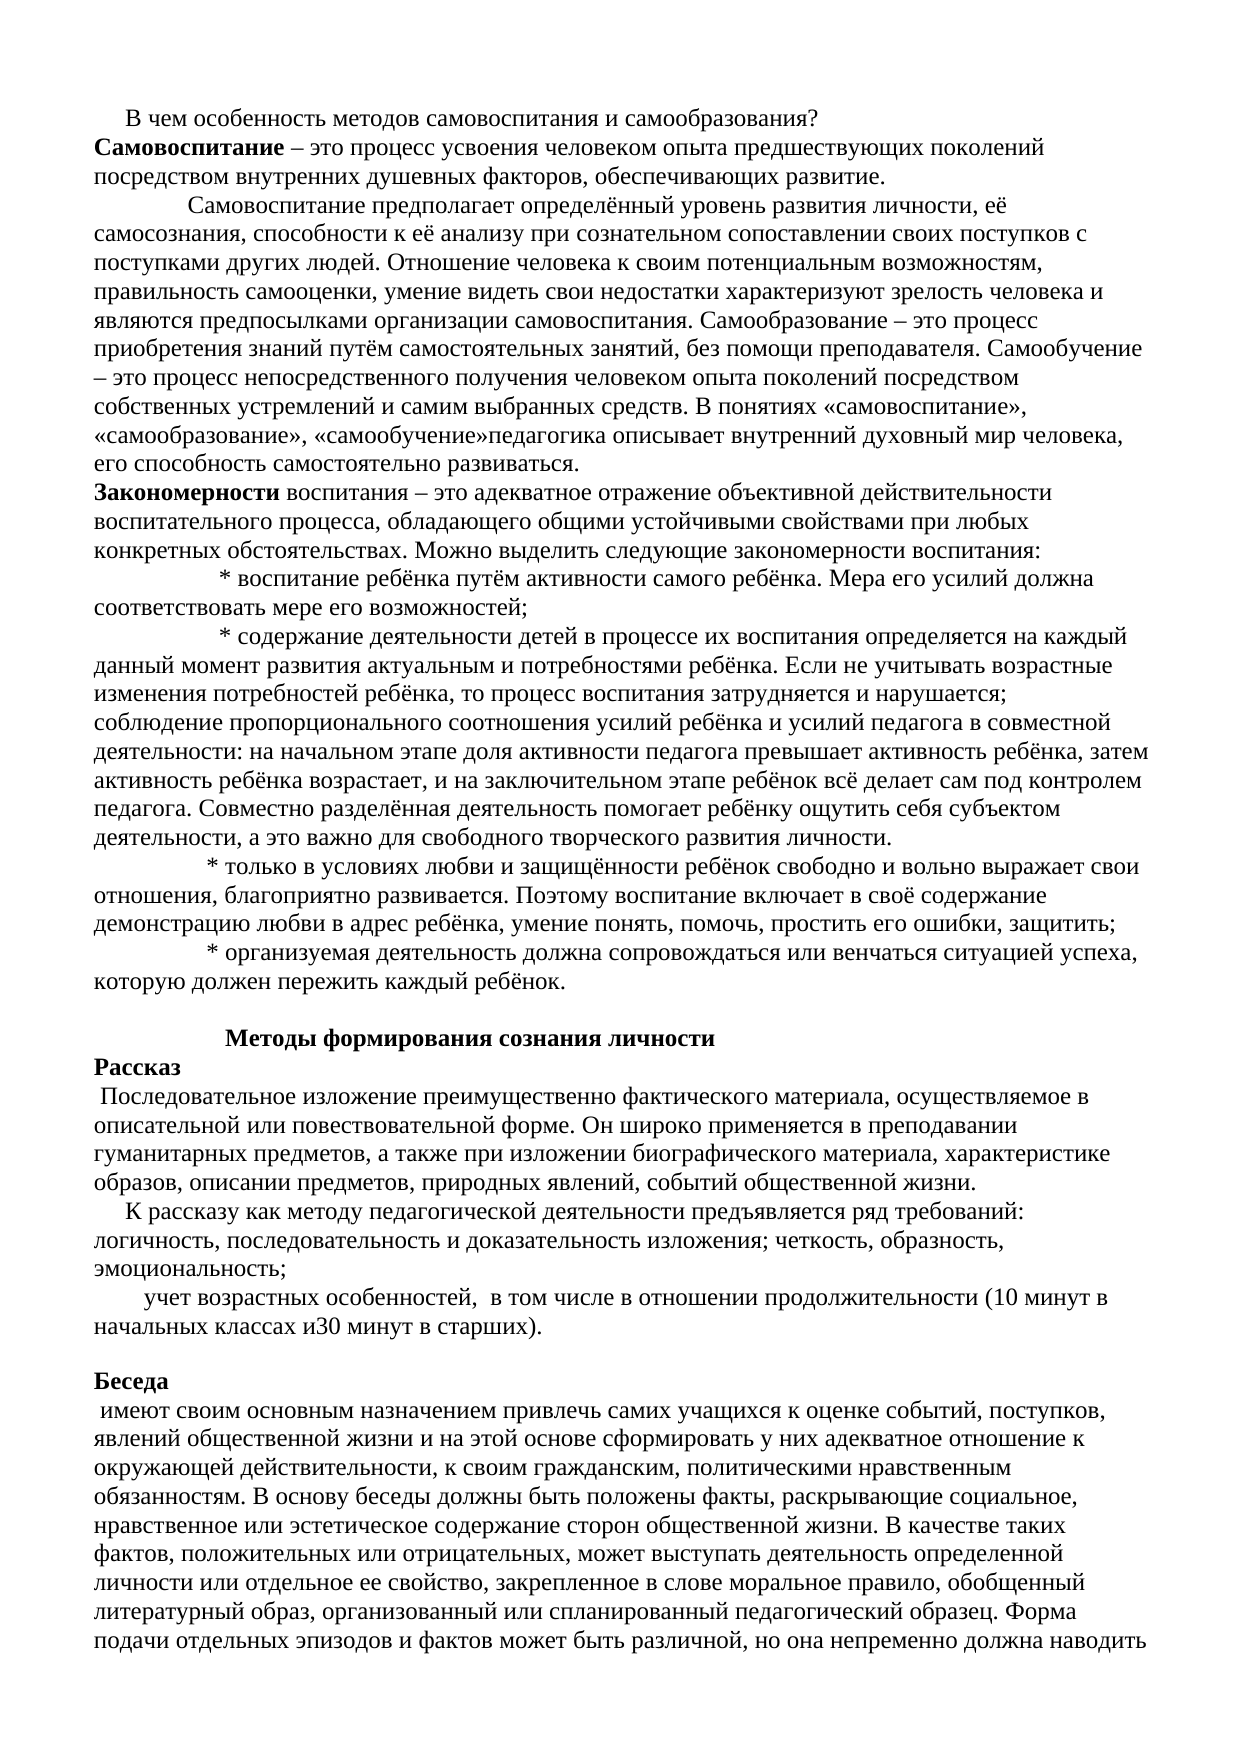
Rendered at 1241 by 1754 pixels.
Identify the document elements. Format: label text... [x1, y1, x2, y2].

text Закономерности воспитания – это адекватное отражение объективной действительности воспитательного процесса, обладающего общими устойчивыми свойствами при любых конкретных обстоятельствах. Можно выделить следующие закономерности воспитания: [94, 477, 1151, 563]
text учет возрастных особенностей, в том числе в отношении продолжительности (10 минут в начальных классах и30 минут в старших). [94, 1282, 1151, 1340]
text * содержание деятельности детей в процессе их воспитания определяется на каждый данный момент развития актуальным и потребностями ребёнка. Если не учитывать возрастные изменения потребностей ребёнка, то процесс воспитания затрудняется и нарушается; [94, 621, 1151, 707]
text В чем особенность методов самовоспитания и самообразования? [94, 103, 1151, 132]
text * воспитание ребёнка путём активности самого ребёнка. Мера его усилий должна соответствовать мере его возможностей; [94, 563, 1151, 621]
text Беседа [94, 1366, 1151, 1395]
text Методы формирования сознания личности [94, 1023, 1151, 1052]
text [94, 1395, 1151, 1653]
text Самовоспитание предполагает определённый уровень развития личности, её самосознания, способности к её анализу при сознательном сопоставлении своих поступков с поступками других людей. Отношение человека к своим потенциальным возможностям, правильность самооценки, умение видеть свои недостатки характеризуют зрелость человека и являются предпосылками организации самовоспитания. Самообразование – это процесс приобретения знаний путём самостоятельных занятий, без помощи преподавателя. Самообучение – это процесс непосредственного получения человеком опыта поколений посредством собственных устремлений и самим выбранных средств. В понятиях «самовоспитание», «самообразование», «самообучение»педагогика описывает внутренний духовный мир человека, его способность самостоятельно развиваться. [94, 190, 1151, 477]
text * только в условиях любви и защищённости ребёнок свободно и вольно выражает свои отношения, благоприятно развивается. Поэтому воспитание включает в своё содержание демонстрацию любви в адрес ребёнка, умение понять, помочь, простить его ошибки, защитить; [94, 851, 1151, 937]
text Рассказ [94, 1052, 1151, 1081]
text К рассказу как методу педагогической деятельности предъявляется ряд требований: логичность, последовательность и доказательность изложения; четкость, образность, эмоциональность; [94, 1196, 1151, 1282]
text Последовательное изложение преимущественно фактического материала, осуществляемое в описательной или повествовательной форме. Он широко применяется в преподавании гуманитарных предметов, а также при изложении биографического материала, характеристике образов, описании предметов, природных явлений, событий общественной жизни. [94, 1081, 1151, 1196]
text соблюдение пропорционального соотношения усилий ребёнка и усилий педагога в совместной деятельности: на начальном этапе доля активности педагога превышает активность ребёнка, затем активность ребёнка возрастает, и на заключительном этапе ребёнок всё делает сам под контролем педагога. Совместно разделённая деятельность помогает ребёнку ощутить себя субъектом деятельности, а это важно для свободного творческого развития личности. [94, 707, 1151, 851]
text Самовоспитание – это процесс усвоения человеком опыта предшествующих поколений посредством внутренних душевных факторов, обеспечивающих развитие. [94, 132, 1151, 190]
text * организуемая деятельность должна сопровождаться или венчаться ситуацией успеха, которую должен пережить каждый ребёнок. [94, 937, 1151, 995]
